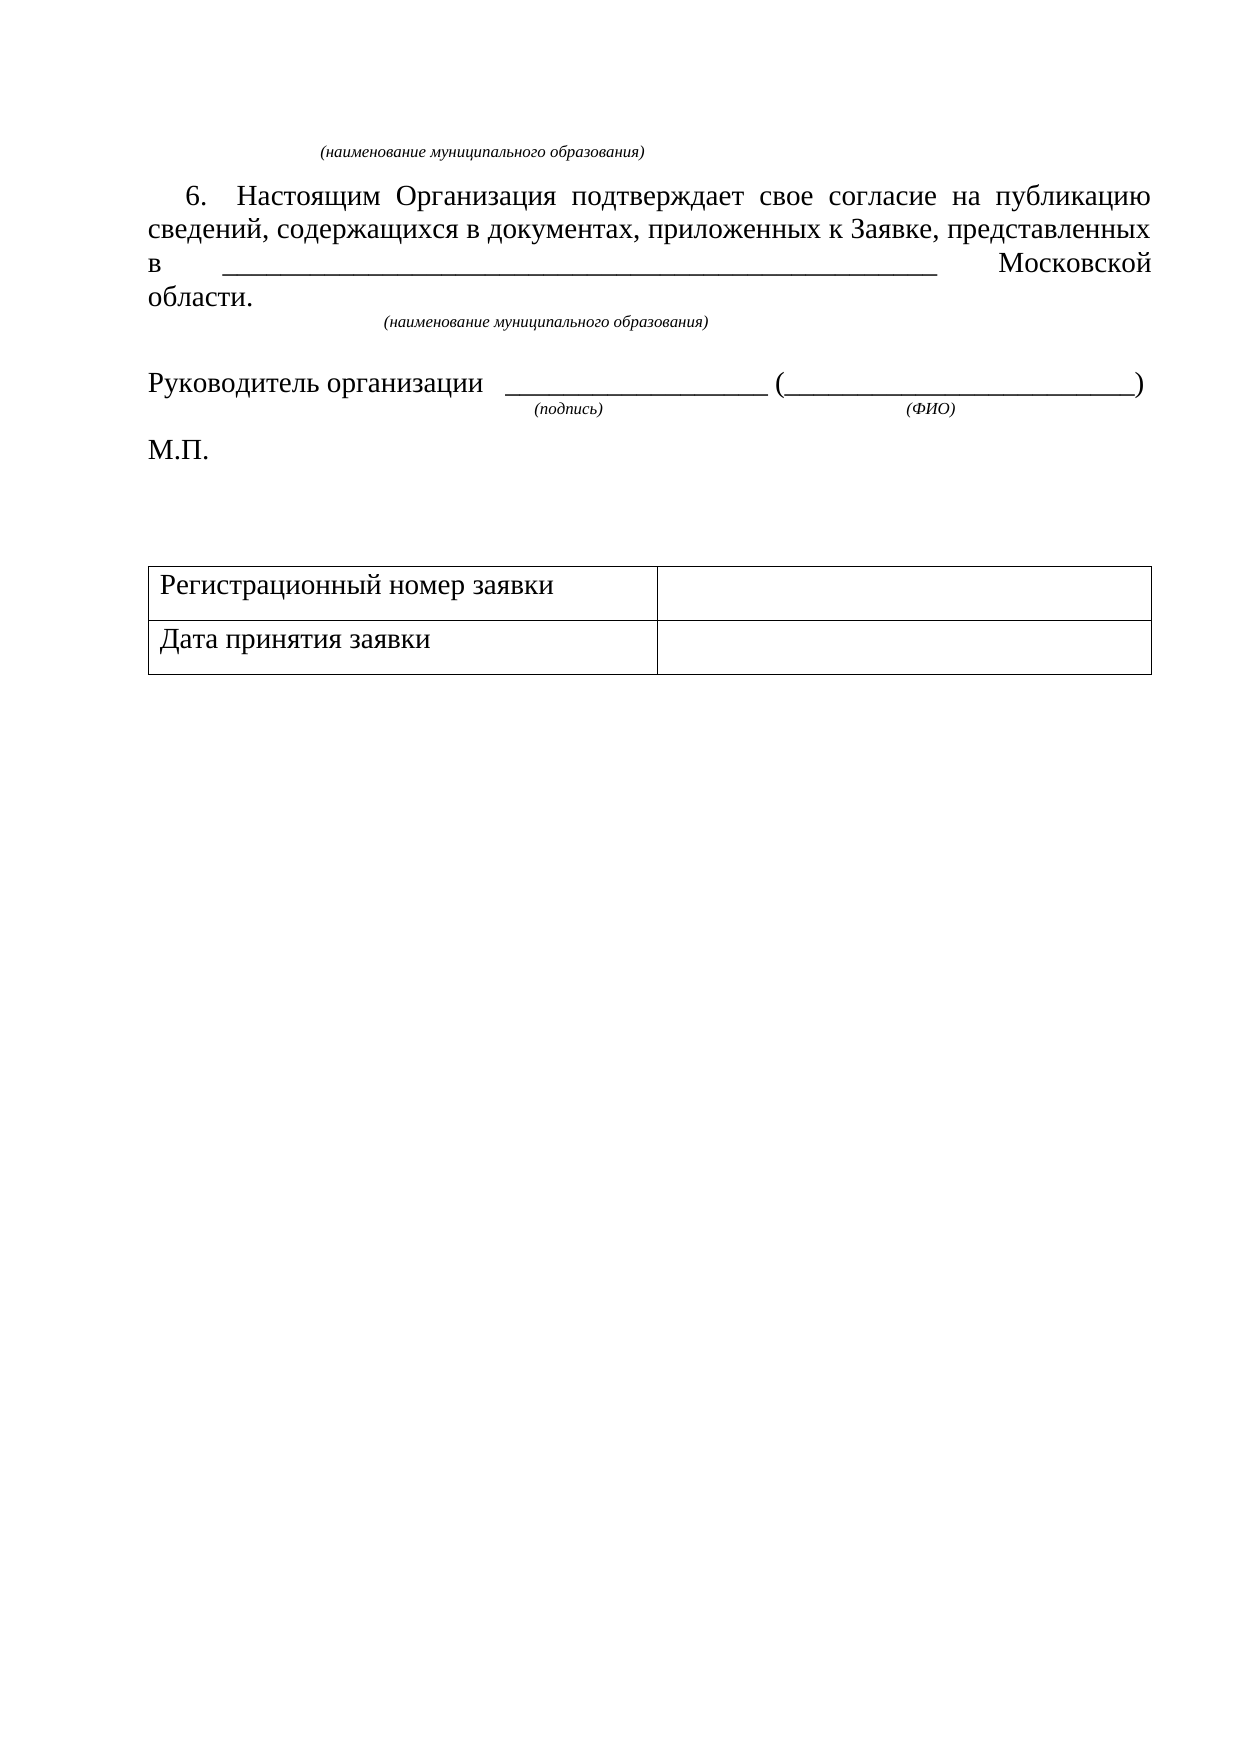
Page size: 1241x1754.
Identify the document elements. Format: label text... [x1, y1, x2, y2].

text Руководитель организации __________________ (________________________) [148, 365, 1152, 398]
table_header Регистрационный номер заявки [149, 567, 657, 620]
table_cell [658, 621, 1151, 674]
table_cell Дата принятия заявки [149, 621, 657, 674]
text (наименование муниципального образования) [148, 312, 1152, 346]
list (наименование муниципального образования) [185, 142, 1152, 175]
table_header [658, 567, 1151, 620]
text М.П. [148, 432, 1152, 466]
list Настоящим Организация подтверждает свое согласие на публикацию сведений, содержащихся в документах, приложенных к Заявке, представленных в _________________________________________________ Московской области. [148, 178, 1152, 312]
text (подпись) (ФИО) [148, 398, 1152, 432]
